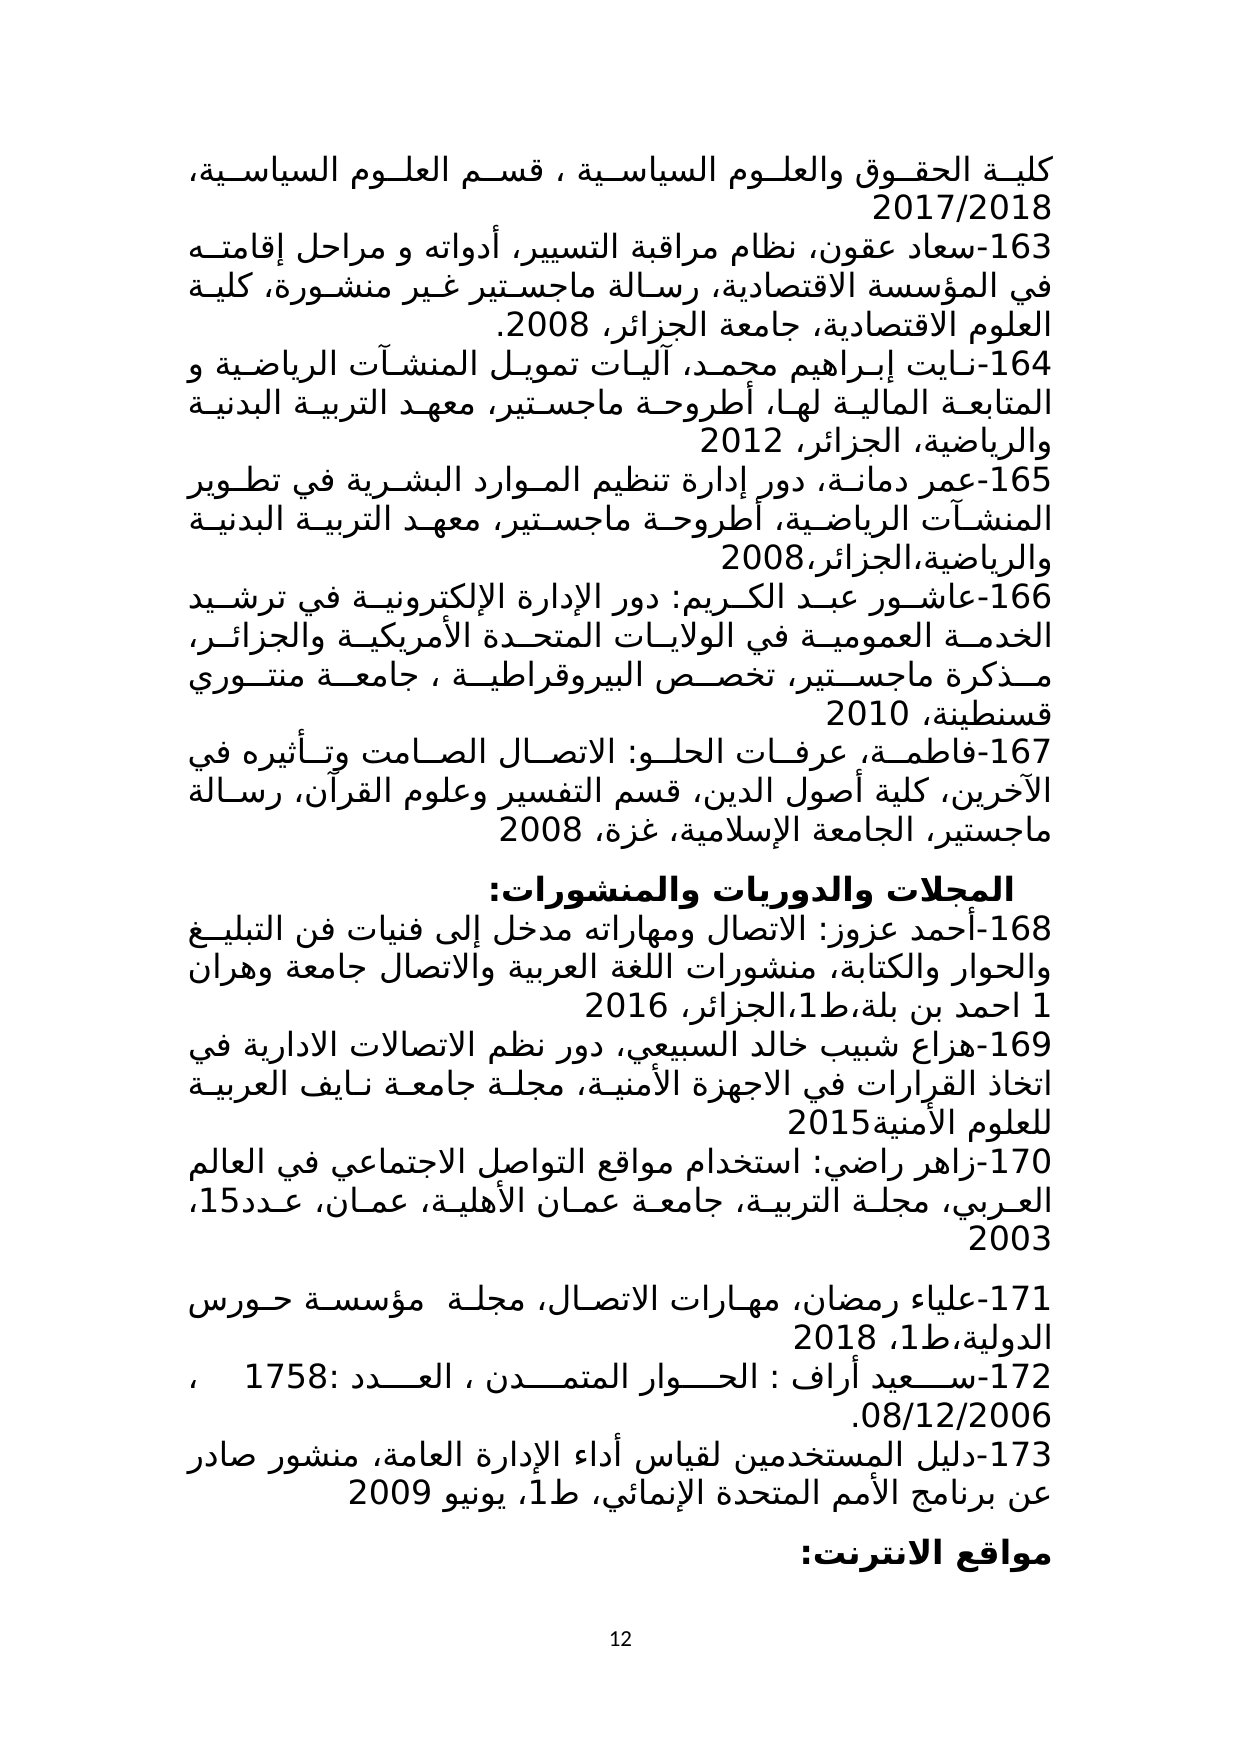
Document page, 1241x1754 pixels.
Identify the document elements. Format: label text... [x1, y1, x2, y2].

text 171-علياء رمضان، مهارات الاتصال، مجلة مؤسسة حورس الدولية،ط1، 2018 [187, 1279, 1053, 1357]
text 170-زاهر راضي: استخدام مواقع التواصل الاجتماعي في العالم العربي، مجلة التربية، جامعة عمان الأهلية، عمان، عدد15، 2003 [187, 1142, 1053, 1259]
text مواقع الانترنت: [187, 1533, 1053, 1572]
text 164-نايت إبراهيم محمد، آليات تمويل المنشآت الرياضية و المتابعة المالية لها، أطروحة ماجستير، معهد التربية البدنية والرياضية، الجزائر، 2012 [187, 344, 1053, 461]
text 168-أحمد عزوز: الاتصال ومهاراته مدخل إلى فنيات فن التبليغ والحوار والكتابة، منشورات اللغة العربية والاتصال جامعة وهران1 احمد بن بلة،ط1،الجزائر، 2016 [187, 909, 1053, 1026]
text 166-عاشور عبد الكريم: دور الإدارة الإلكترونية في ترشيد الخدمة العمومية في الولايات المتحدة الأمريكية والجزائر، مذكرة ماجستير، تخصص البيروقراطية ، جامعة منتوري قسنطينة، 2010 [187, 577, 1053, 733]
text 169-هزاع شبيب خالد السبيعي، دور نظم الاتصالات الادارية في اتخاذ القرارات في الاجهزة الأمنية، مجلة جامعة نايف العربية للعلوم الأمنية2015 [187, 1026, 1053, 1142]
text 165-عمر دمانة، دور إدارة تنظيم الموارد البشرية في تطوير المنشآت الرياضية، أطروحة ماجستير، معهد التربية البدنية والرياضية،الجزائر،2008 [187, 461, 1053, 577]
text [187, 150, 1053, 228]
text 173-دليل المستخدمين لقياس أداء الإدارة العامة، منشور صادر عن برنامج الأمم المتحدة الإنمائي، ط1، يونيو 2009 [187, 1435, 1053, 1513]
text 172-سعيد أراف : الحوار المتمدن ، العدد :1758 ، 08/12/2006. [187, 1357, 1053, 1435]
text 167-فاطمة، عرفات الحلو: الاتصال الصامت وتأثيره في الآخرين، كلية أصول الدين، قسم التفسير وعلوم القرآن، رسالة ماجستير، الجامعة الإسلامية، غزة، 2008 [187, 733, 1053, 849]
text المجلات والدوريات والمنشورات: [187, 870, 1015, 909]
text 163-سعاد عقون، نظام مراقبة التسيير، أدواته و مراحل إقامته في المؤسسة الاقتصادية، رسالة ماجستير غير منشورة، كلية العلوم الاقتصادية، جامعة الجزائر، 2008. [187, 228, 1053, 344]
